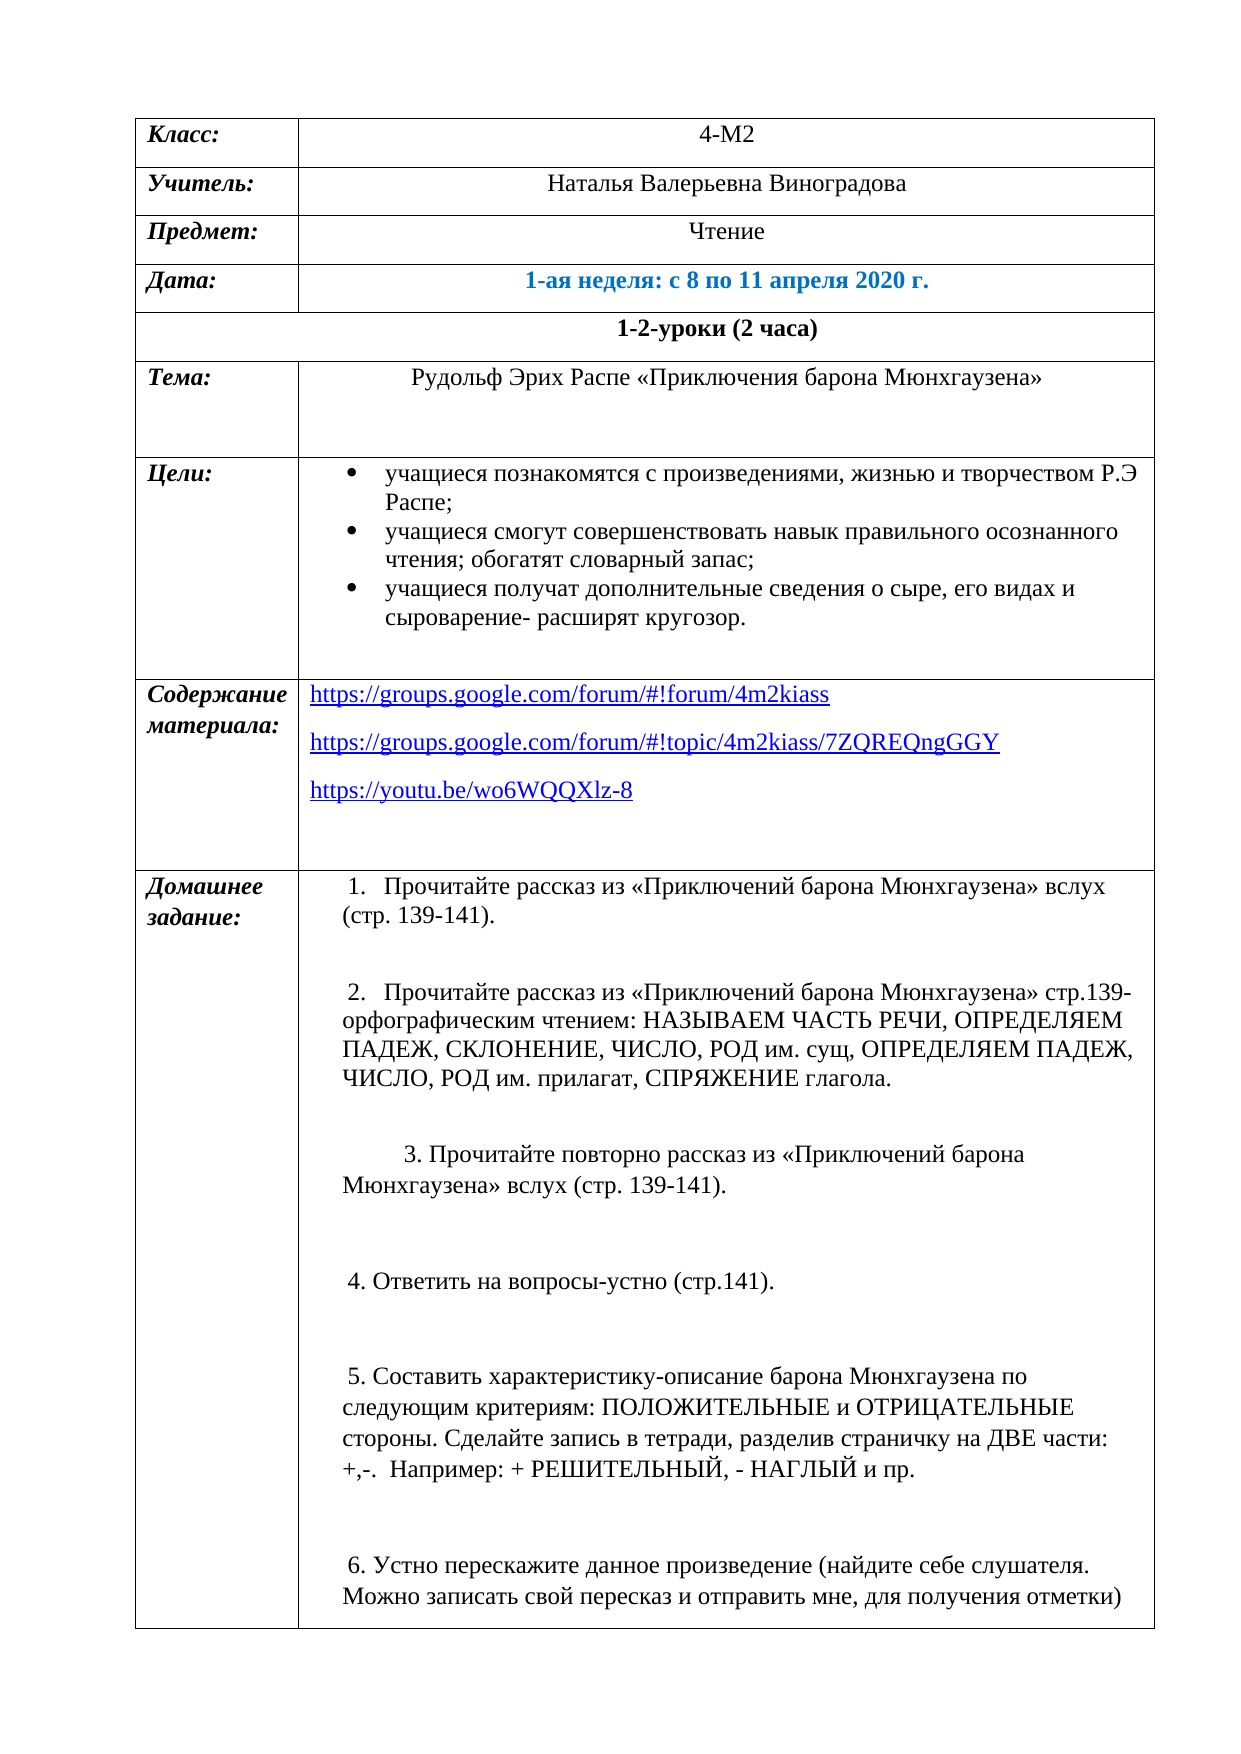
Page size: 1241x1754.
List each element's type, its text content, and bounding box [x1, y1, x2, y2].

table_cell Чтение [299, 216, 1154, 264]
table_cell Цели: [136, 458, 298, 678]
table_cell 1-2-уроки (2 часа) [136, 313, 1154, 361]
table_cell 1-ая неделя: с 8 по 11 апреля 2020 г. [299, 265, 1154, 312]
table_header Класс: [136, 119, 298, 167]
table_cell Наталья Валерьевна Виноградова [299, 168, 1154, 215]
table_header 4-М2 [299, 119, 1154, 167]
table_cell Дата: [136, 265, 298, 312]
table_cell Учитель: [136, 168, 298, 215]
table_cell Рудольф Эрих Распе «Приключения барона Мюнхгаузена» [299, 362, 1154, 457]
table_cell Содержание материала: [136, 680, 298, 870]
table_cell Тема: [136, 362, 298, 457]
table_cell Домашнее задание: [136, 871, 298, 1628]
table_cell учащиеся познакомятся с произведениями, жизнью и творчеством Р.Э Распе; учащиеся смогут совершенствовать навык правильного осознанного чтения; обогатят словарный запас; учащиеся получат дополнительные сведения о сыре, его видах и сыроварение- расширят кругозор. [299, 458, 1154, 678]
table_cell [299, 871, 1154, 1628]
table_cell https://groups.google.com/forum/#!forum/4m2kiass https://groups.google.com/forum/#!topic/4m2kiass/7ZQREQngGGY https://youtu.be/wo6WQQXlz-8 [299, 680, 1154, 870]
table_cell Предмет: [136, 216, 298, 264]
